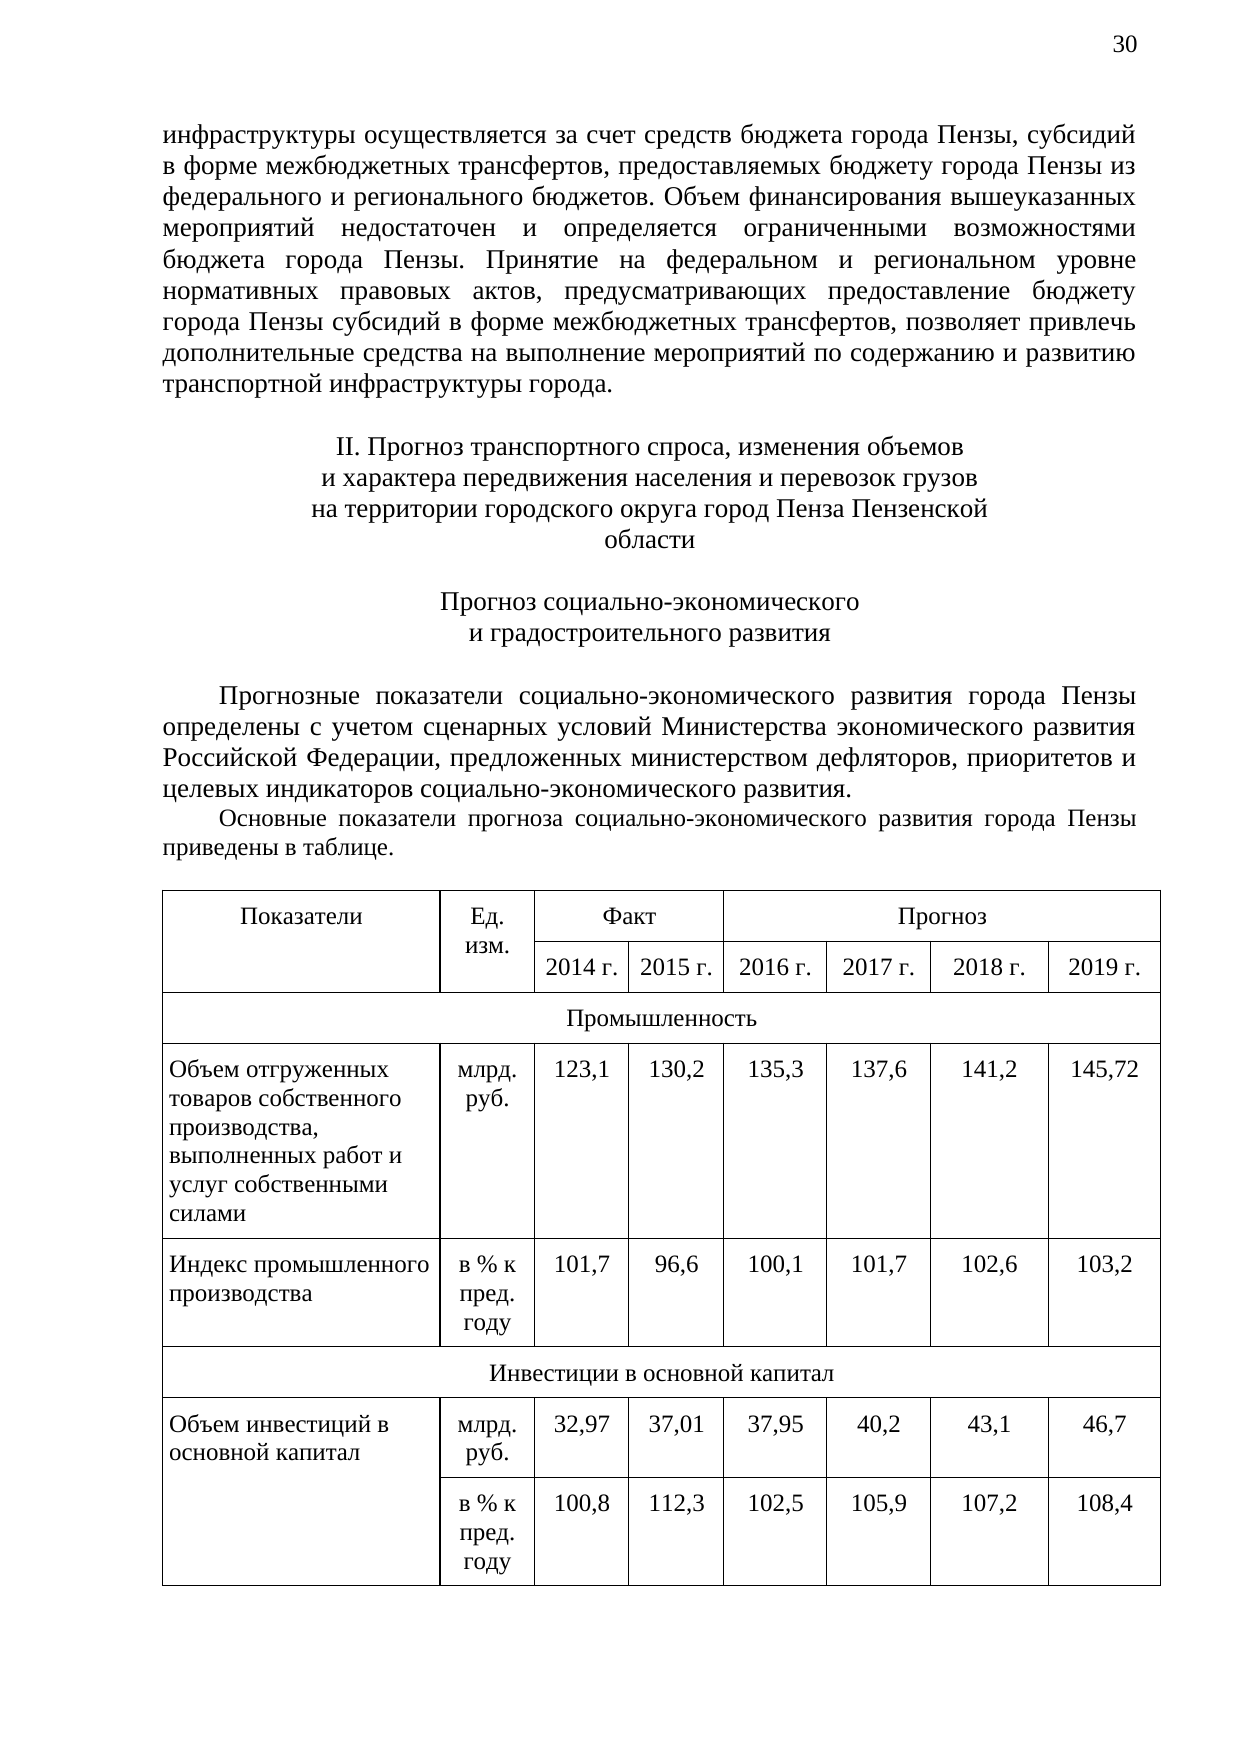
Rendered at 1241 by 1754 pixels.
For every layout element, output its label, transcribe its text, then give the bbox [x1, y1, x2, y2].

table_cell 43,1 [931, 1398, 1048, 1477]
table_cell 2019 г. [1049, 942, 1160, 992]
table_cell 37,95 [724, 1398, 826, 1477]
table_cell 100,1 [724, 1239, 826, 1346]
table_cell 102,5 [724, 1478, 826, 1585]
table_cell в % к пред. году [441, 1478, 534, 1585]
text Основные показатели прогноза социально-экономического развития города Пензы приведены в таблице. [162, 803, 1137, 861]
table_cell 141,2 [931, 1044, 1048, 1237]
table_cell 100,8 [535, 1478, 628, 1585]
text на территории городского округа город Пенза Пензенской [162, 492, 1137, 523]
table_cell 2014 г. [535, 942, 628, 992]
table_cell в % к пред. году [441, 1239, 534, 1346]
table_cell Промышленность [163, 993, 1160, 1043]
text и характера передвижения населения и перевозок грузов [162, 461, 1137, 492]
text II. Прогноз транспортного спроса, изменения объемов [162, 429, 1137, 461]
table_header Факт [535, 891, 723, 941]
table_cell 112,3 [629, 1478, 723, 1585]
text Прогнозные показатели социально-экономического развития города Пензы определены с учетом сценарных условий Министерства экономического развития Российской Федерации, предложенных министерством дефляторов, приоритетов и целевых индикаторов социально-экономического развития. [162, 679, 1137, 803]
table_cell Объем инвестиций в основной капитал [163, 1398, 439, 1585]
table_cell 2016 г. [724, 942, 826, 992]
table_cell 135,3 [724, 1044, 826, 1237]
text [162, 118, 1137, 398]
text Прогноз социально-экономического [162, 585, 1137, 616]
table_cell 107,2 [931, 1478, 1048, 1585]
table_cell 2015 г. [629, 942, 723, 992]
text и градостроительного развития [162, 616, 1137, 648]
table_cell 145,72 [1049, 1044, 1160, 1237]
table_cell 103,2 [1049, 1239, 1160, 1346]
table_cell 123,1 [535, 1044, 628, 1237]
table_cell 108,4 [1049, 1478, 1160, 1585]
table_cell Объем отгруженных товаров собственного производства, выполненных работ и услуг собственными силами [163, 1044, 439, 1237]
table_cell 101,7 [535, 1239, 628, 1346]
table_cell 137,6 [827, 1044, 930, 1237]
table_cell Инвестиции в основной капитал [163, 1347, 1160, 1397]
table_header Ед. изм. [441, 891, 534, 992]
table_cell Индекс промышленного производства [163, 1239, 439, 1346]
table_cell 102,6 [931, 1239, 1048, 1346]
table_cell 37,01 [629, 1398, 723, 1477]
table_cell 101,7 [827, 1239, 930, 1346]
table_cell 32,97 [535, 1398, 628, 1477]
table_cell 40,2 [827, 1398, 930, 1477]
table_header Показатели [163, 891, 439, 992]
table_cell 105,9 [827, 1478, 930, 1585]
table_cell 96,6 [629, 1239, 723, 1346]
text области [162, 523, 1137, 554]
table_cell 46,7 [1049, 1398, 1160, 1477]
table_cell млрд. руб. [441, 1398, 534, 1477]
table_cell млрд. руб. [441, 1044, 534, 1237]
table_cell 2017 г. [827, 942, 930, 992]
table_header Прогноз [724, 891, 1160, 941]
table_cell 130,2 [629, 1044, 723, 1237]
table_cell 2018 г. [931, 942, 1048, 992]
